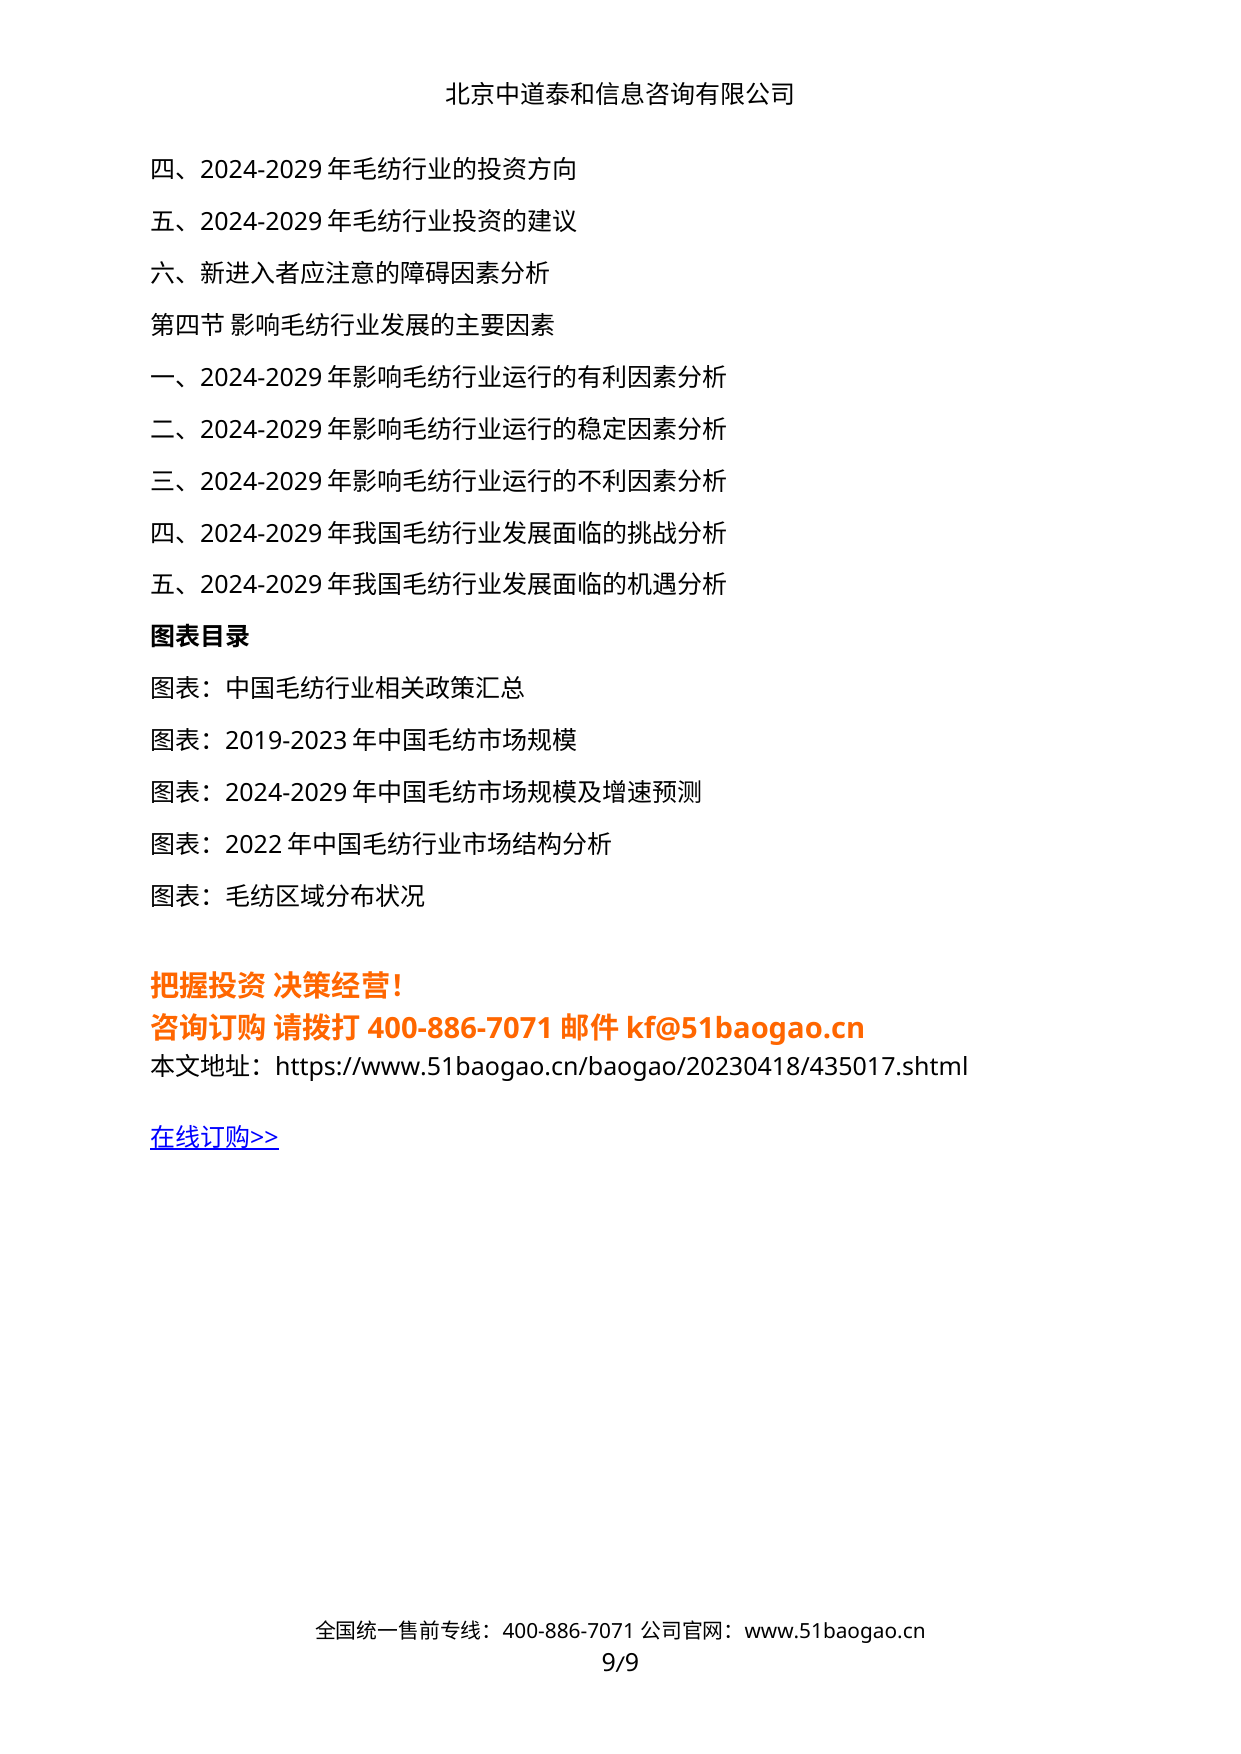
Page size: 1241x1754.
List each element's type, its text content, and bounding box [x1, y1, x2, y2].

text 第四节 影响毛纺行业发展的主要因素 [150, 306, 1090, 342]
text 三、2024-2029年影响毛纺行业运行的不利因素分析 [150, 461, 1090, 497]
text 图表：2024-2029年中国毛纺市场规模及增速预测 [150, 772, 1090, 809]
text 一、2024-2029年影响毛纺行业运行的有利因素分析 [150, 357, 1090, 394]
text 图表：2022年中国毛纺行业市场结构分析 [150, 824, 1090, 861]
text 把握投资 决策经营！咨询订购 请拨打 400-886-7071 邮件 kf@51baogao.cn本文地址：https://www.51baogao.cn/baogao/20230418/435017.shtml [150, 928, 1090, 1083]
text 图表：毛纺区域分布状况 [150, 876, 1090, 912]
text 在线订购>> [150, 1083, 1090, 1153]
text 图表目录 [150, 617, 1090, 653]
text 图表：中国毛纺行业相关政策汇总 [150, 669, 1090, 705]
text 五、2024-2029年我国毛纺行业发展面临的机遇分析 [150, 565, 1090, 601]
text 四、2024-2029年我国毛纺行业发展面临的挑战分析 [150, 513, 1090, 549]
text 二、2024-2029年影响毛纺行业运行的稳定因素分析 [150, 409, 1090, 446]
text 四、2024-2029年毛纺行业的投资方向 [150, 150, 1090, 186]
text 图表：2019-2023年中国毛纺市场规模 [150, 721, 1090, 757]
text 六、新进入者应注意的障碍因素分析 [150, 254, 1090, 290]
text 五、2024-2029年毛纺行业投资的建议 [150, 202, 1090, 238]
